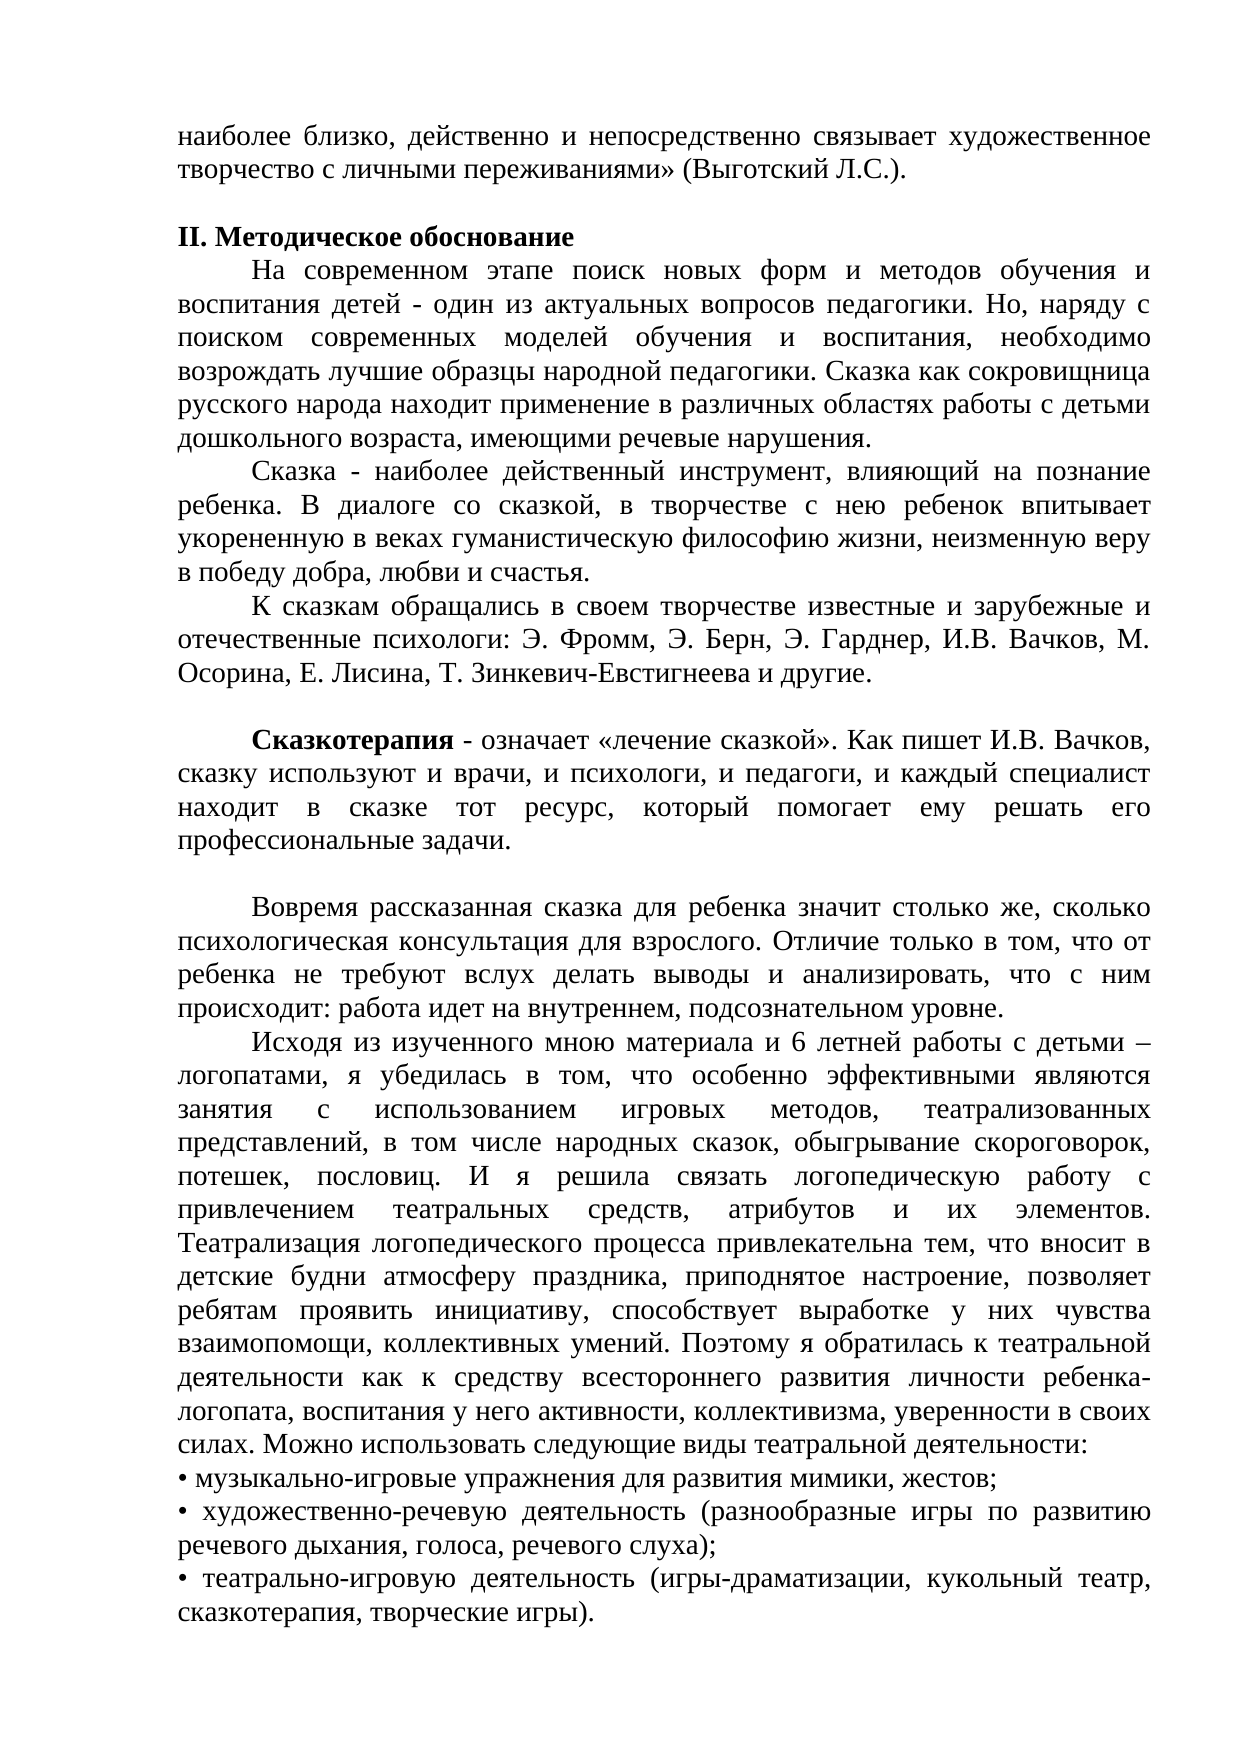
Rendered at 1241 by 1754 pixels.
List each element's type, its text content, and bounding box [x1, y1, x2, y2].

text К сказкам обращались в своем творчестве известные и зарубежные и отечественные психологи: Э. Фромм, Э. Берн, Э. Гарднер, И.В. Вачков, М. Осорина, Е. Лисина, Т. Зинкевич-Евстигнеева и другие. [177, 588, 1152, 688]
text • художественно-речевую деятельность (разнообразные игры по развитию речевого дыхания, голоса, речевого слуха); [177, 1493, 1152, 1560]
text Сказка - наиболее действенный инструмент, влияющий на познание ребенка. В диалоге со сказкой, в творчестве с нею ребенок впитывает укорененную в веках гуманистическую философию жизни, неизменную веру в победу добра, любви и счастья. [177, 453, 1152, 588]
text II. Методическое обоснование [177, 219, 1152, 252]
text Вовремя рассказанная сказка для ребенка значит столько же, сколько психологическая консультация для взрослого. Отличие только в том, что от ребенка не требуют вслух делать выводы и анализировать, что с ним происходит: работа идет на внутреннем, подсознательном уровне. [177, 889, 1152, 1024]
text • театрально-игровую деятельность (игры-драматизации, кукольный театр, сказкотерапия, творческие игры). [177, 1560, 1152, 1627]
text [177, 118, 1152, 185]
text Сказкотерапия - означает «лечение сказкой». Как пишет И.В. Вачков, сказку используют и врачи, и психологи, и педагоги, и каждый специалист находит в сказке тот ресурс, который помогает ему решать его профессиональные задачи. [177, 722, 1152, 856]
text • музыкально-игровые упражнения для развития мимики, жестов; [177, 1460, 1152, 1493]
text Исходя из изученного мною материала и 6 летней работы с детьми – логопатами, я убедилась в том, что особенно эффективными являются занятия с использованием игровых методов, театрализованных представлений, в том числе народных сказок, обыгрывание скороговорок, потешек, пословиц. И я решила связать логопедическую работу с привлечением театральных средств, атрибутов и их элементов. Театрализация логопедического процесса привлекательна тем, что вносит в детские будни атмосферу праздника, приподнятое настроение, позволяет ребятам проявить инициативу, способствует выработке у них чувства взаимопомощи, коллективных умений. Поэтому я обратилась к театральной деятельности как к средству всестороннего развития личности ребенка-логопата, воспитания у него активности, коллективизма, уверенности в своих силах. Можно использовать следующие виды театральной деятельности: [177, 1024, 1152, 1460]
text На современном этапе поиск новых форм и методов обучения и воспитания детей - один из актуальных вопросов педагогики. Но, наряду с поиском современных моделей обучения и воспитания, необходимо возрождать лучшие образцы народной педагогики. Сказка как сокровищница русского народа находит применение в различных областях работы с детьми дошкольного возраста, имеющими речевые нарушения. [177, 252, 1152, 453]
